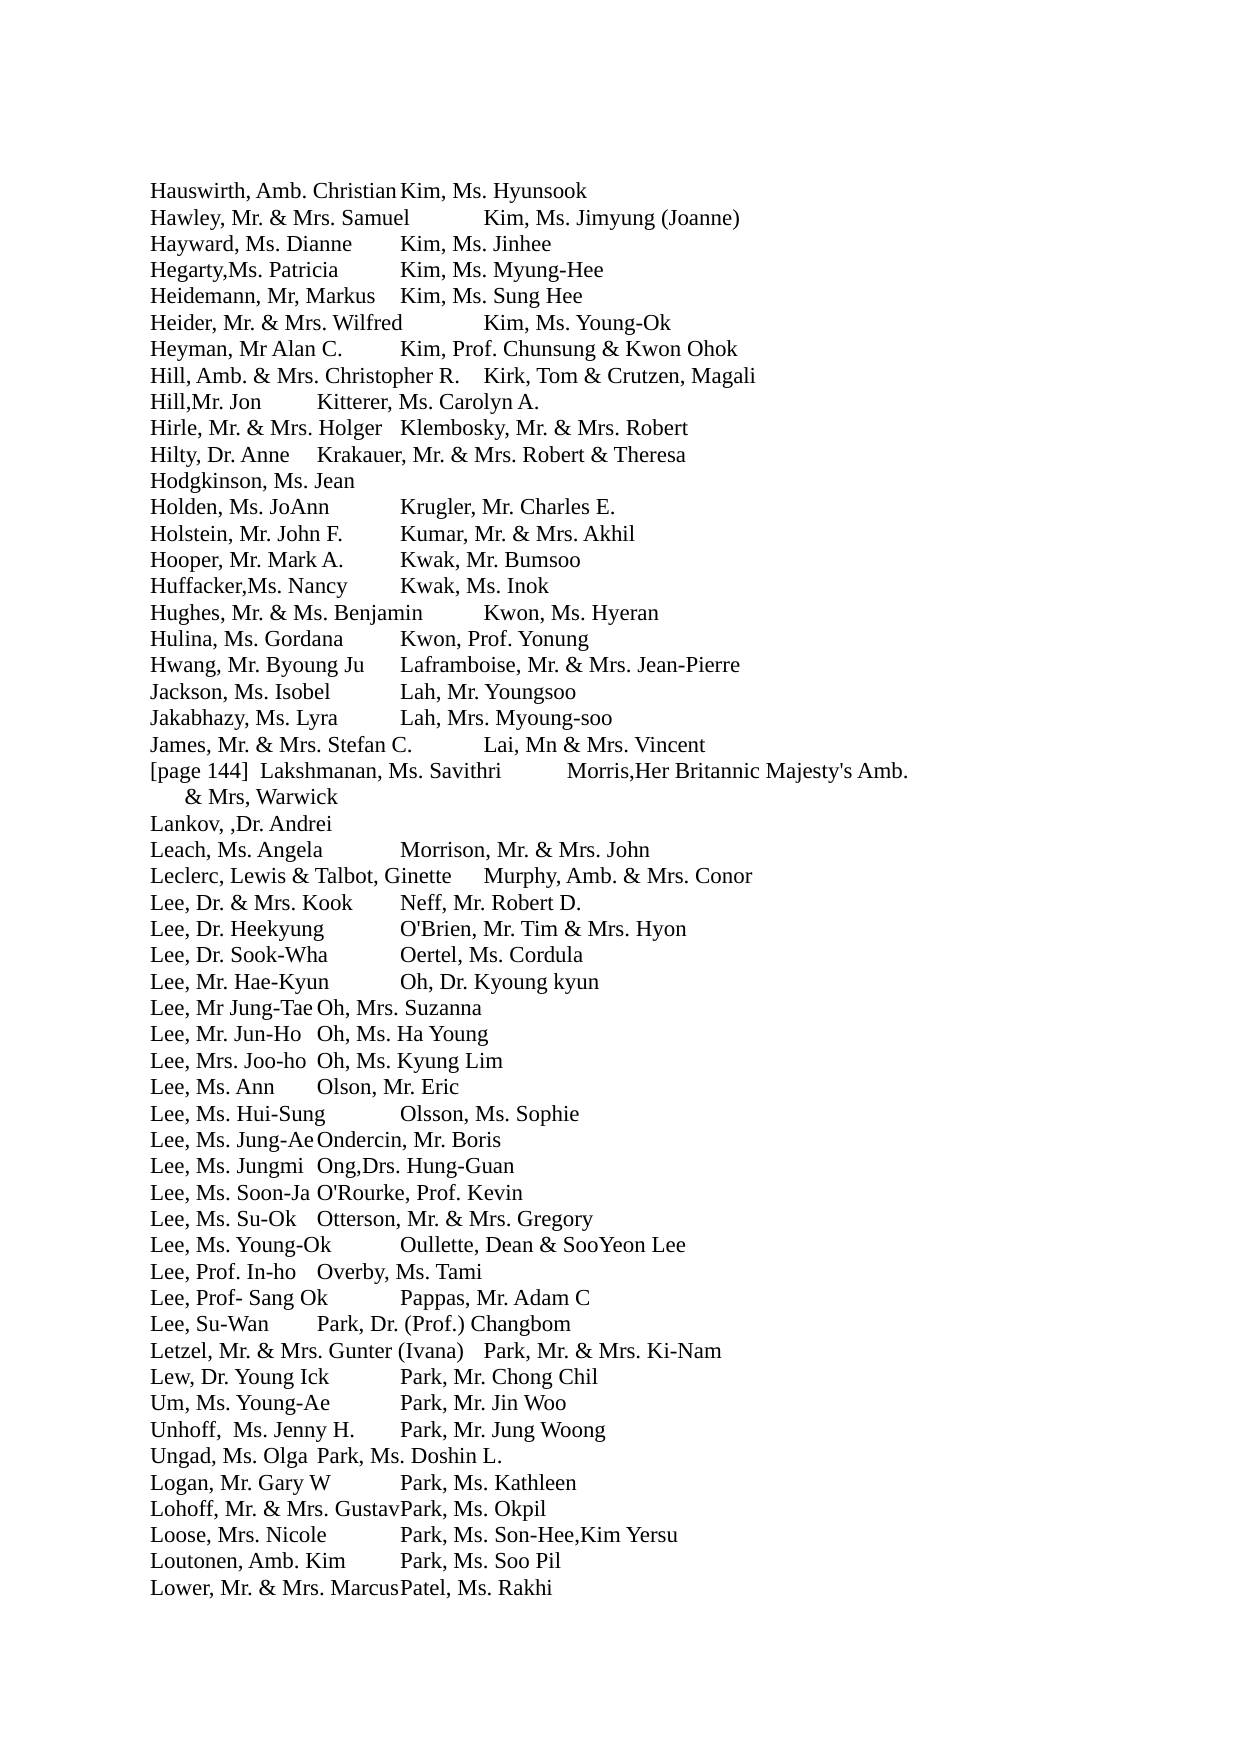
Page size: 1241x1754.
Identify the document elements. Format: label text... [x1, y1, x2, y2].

text Unhoff, Ms. Jenny H. Park, Mr. Jung Woong [150, 1416, 1090, 1442]
text Hwang, Mr. Byoung Ju Laframboise, Mr. & Mrs. Jean-Pierre [150, 652, 1090, 678]
text James, Mr. & Mrs. Stefan C. Lai, Mn & Mrs. Vincent [150, 731, 1090, 757]
text Hayward, Ms. Dianne Kim, Ms. Jinhee [150, 230, 1090, 256]
text Lee, Ms. Jungmi Ong,Drs. Hung-Guan [150, 1152, 1090, 1179]
text Holden, Ms. JoAnn Krugler, Mr. Charles E. [150, 493, 1090, 520]
text Lee, Ms. Ann Olson, Mr. Eric [150, 1073, 1090, 1099]
text Lee, Prof- Sang Ok Pappas, Mr. Adam C [150, 1284, 1090, 1310]
text Hill,Mr. Jon Kitterer, Ms. Carolyn A. [150, 388, 1090, 414]
text Lohoff, Mr. & Mrs. Gustav Park, Ms. Okpil [150, 1495, 1090, 1521]
text Hauswirth, Amb. Christian Kim, Ms. Hyunsook [150, 177, 1090, 203]
text Lee, Dr. Sook-Wha Oertel, Ms. Cordula [150, 941, 1090, 968]
text Huffacker,Ms. Nancy Kwak, Ms. Inok [150, 572, 1090, 599]
text Lee, Mr Jung-Tae Oh, Mrs. Suzanna [150, 994, 1090, 1021]
text Lee, Ms. Jung-Ae Ondercin, Mr. Boris [150, 1126, 1090, 1152]
text & Mrs, Warwick [150, 783, 1090, 810]
text Hughes, Mr. & Ms. Benjamin Kwon, Ms. Hyeran [150, 599, 1090, 625]
text Jakabhazy, Ms. Lyra Lah, Mrs. Myoung-soo [150, 704, 1090, 731]
text Lee, Mrs. Joo-ho Oh, Ms. Kyung Lim [150, 1047, 1090, 1073]
text Heyman, Mr Alan C. Kim, Prof. Chunsung & Kwon Ohok [150, 335, 1090, 362]
text Hawley, Mr. & Mrs. Samuel Kim, Ms. Jimyung (Joanne) [150, 203, 1090, 230]
text Heidemann, Mr, Markus Kim, Ms. Sung Hee [150, 283, 1090, 309]
text Lee, Ms. Hui-Sung Olsson, Ms. Sophie [150, 1099, 1090, 1126]
text Lee, Ms. Soon-Ja O'Rourke, Prof. Kevin [150, 1179, 1090, 1205]
text Lee, Mr. Hae-Kyun Oh, Dr. Kyoung kyun [150, 968, 1090, 994]
text Hodgkinson, Ms. Jean [150, 467, 1090, 493]
text Holstein, Mr. John F. Kumar, Mr. & Mrs. Akhil [150, 520, 1090, 546]
text Heider, Mr. & Mrs. Wilfred Kim, Ms. Young-Ok [150, 309, 1090, 335]
text Lee, Prof. In-ho Overby, Ms. Tami [150, 1258, 1090, 1284]
text Hirle, Mr. & Mrs. Holger Klembosky, Mr. & Mrs. Robert [150, 414, 1090, 441]
text Lee, Ms. Su-Ok Otterson, Mr. & Mrs. Gregory [150, 1205, 1090, 1231]
text Loose, Mrs. Nicole Park, Ms. Son-Hee,Kim Yersu [150, 1521, 1090, 1548]
text Hegarty,Ms. Patricia Kim, Ms. Myung-Hee [150, 256, 1090, 283]
text Hulina, Ms. Gordana Kwon, Prof. Yonung [150, 625, 1090, 652]
text Hooper, Mr. Mark A. Kwak, Mr. Bumsoo [150, 546, 1090, 572]
text Hill, Amb. & Mrs. Christopher R. Kirk, Tom & Crutzen, Magali [150, 362, 1090, 388]
text Lee, Ms. Young-Ok Oullette, Dean & SooYeon Lee [150, 1231, 1090, 1258]
text Lee, Dr. & Mrs. Kook Neff, Mr. Robert D. [150, 889, 1090, 915]
text Leclerc, Lewis & Talbot, Ginette Murphy, Amb. & Mrs. Conor [150, 862, 1090, 889]
text [page 144] Lakshmanan, Ms. Savithri Morris,Her Britannic Majesty's Amb. [150, 757, 1090, 783]
text Hilty, Dr. Anne Krakauer, Mr. & Mrs. Robert & Theresa [150, 441, 1090, 467]
text Lee, Su-Wan Park, Dr. (Prof.) Changbom [150, 1310, 1090, 1337]
text Lankov, ,Dr. Andrei [150, 810, 1090, 836]
text Leach, Ms. Angela Morrison, Mr. & Mrs. John [150, 836, 1090, 862]
text Letzel, Mr. & Mrs. Gunter (Ivana) Park, Mr. & Mrs. Ki-Nam [150, 1337, 1090, 1363]
text Ungad, Ms. Olga Park, Ms. Doshin L. [150, 1442, 1090, 1468]
text Loutonen, Amb. Kim Park, Ms. Soo Pil [150, 1548, 1090, 1574]
text Lee, Dr. Heekyung O'Brien, Mr. Tim & Mrs. Hyon [150, 915, 1090, 941]
text Um, Ms. Young-Ae Park, Mr. Jin Woo [150, 1389, 1090, 1416]
text Logan, Mr. Gary W Park, Ms. Kathleen [150, 1468, 1090, 1495]
text Lew, Dr. Young Ick Park, Mr. Chong Chil [150, 1363, 1090, 1389]
text Jackson, Ms. Isobel Lah, Mr. Youngsoo [150, 678, 1090, 704]
text Lower, Mr. & Mrs. Marcus Patel, Ms. Rakhi [150, 1574, 1090, 1600]
text Lee, Mr. Jun-Ho Oh, Ms. Ha Young [150, 1021, 1090, 1047]
